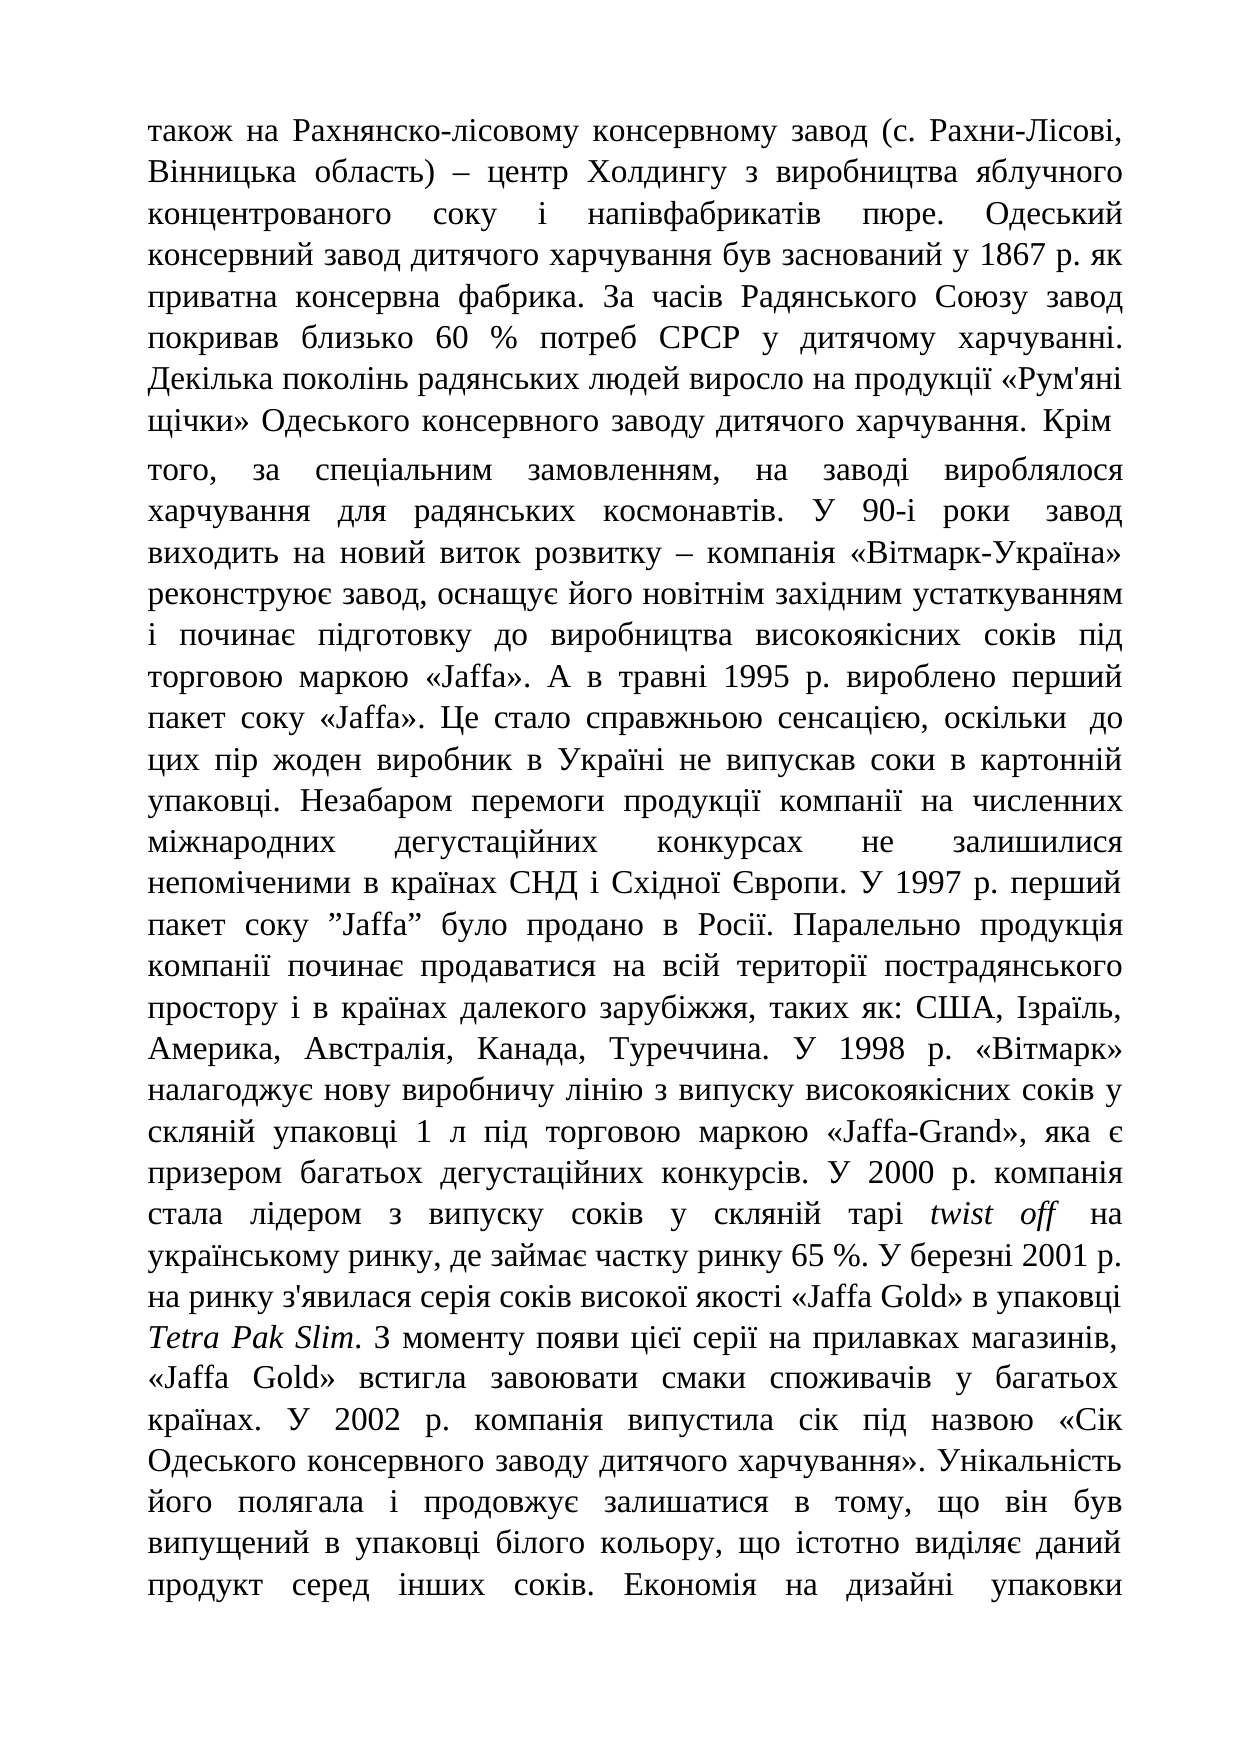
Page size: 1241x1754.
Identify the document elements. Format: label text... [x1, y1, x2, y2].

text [147, 110, 1123, 438]
text того, за спеціальним замовленням, на заводі вироблялося харчування для радянських космонавтів. У 90-і роки завод виходить на новий виток розвитку – компанія «Вітмарк-Україна» реконструює завод, оснащує його новітнім західним устаткуванням і починає підготовку до виробництва високоякісних соків під торговою маркою «Jaffa». А в травні 1995 р. вироблено перший пакет соку «Jaffa». Це стало справжньою сенсацією, оскільки до цих пір жоден виробник в Україні не випускав соки в картонній упаковці. Незабаром перемоги продукції компанії на численних міжнародних дегустаційних конкурсах не залишилися непоміченими в країнах СНД і Східної Європи. У 1997 р. перший пакет соку ”Jaffa” було продано в Росії. Паралельно продукція компанії починає продаватися на всій території пострадянського простору і в країнах далекого зарубіжжя, таких як: США, Ізраїль, Америка, Австралія, Канада, Туреччина. У 1998 р. «Вітмарк» налагоджує нову виробничу лінію з випуску високоякісних соків у скляній упаковці 1 л під торговою маркою «Jaffa-Grand», яка є призером багатьох дегустаційних конкурсів. У 2000 р. компанія стала лідером з випуску соків у скляній тарі twist off на українському ринку, де займає частку ринку 65 %. У березні 2001 р. на ринку з'явилася серія соків високої якості «Jaffa Gold» в упаковці Tetra Pak Slim. З моменту появи цієї серії на прилавках магазинів, [147, 449, 1123, 1356]
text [147, 1399, 1123, 1602]
text «Jaffa Gold» встигла завоювати смаки споживачів у багатьох [147, 1359, 1176, 1396]
